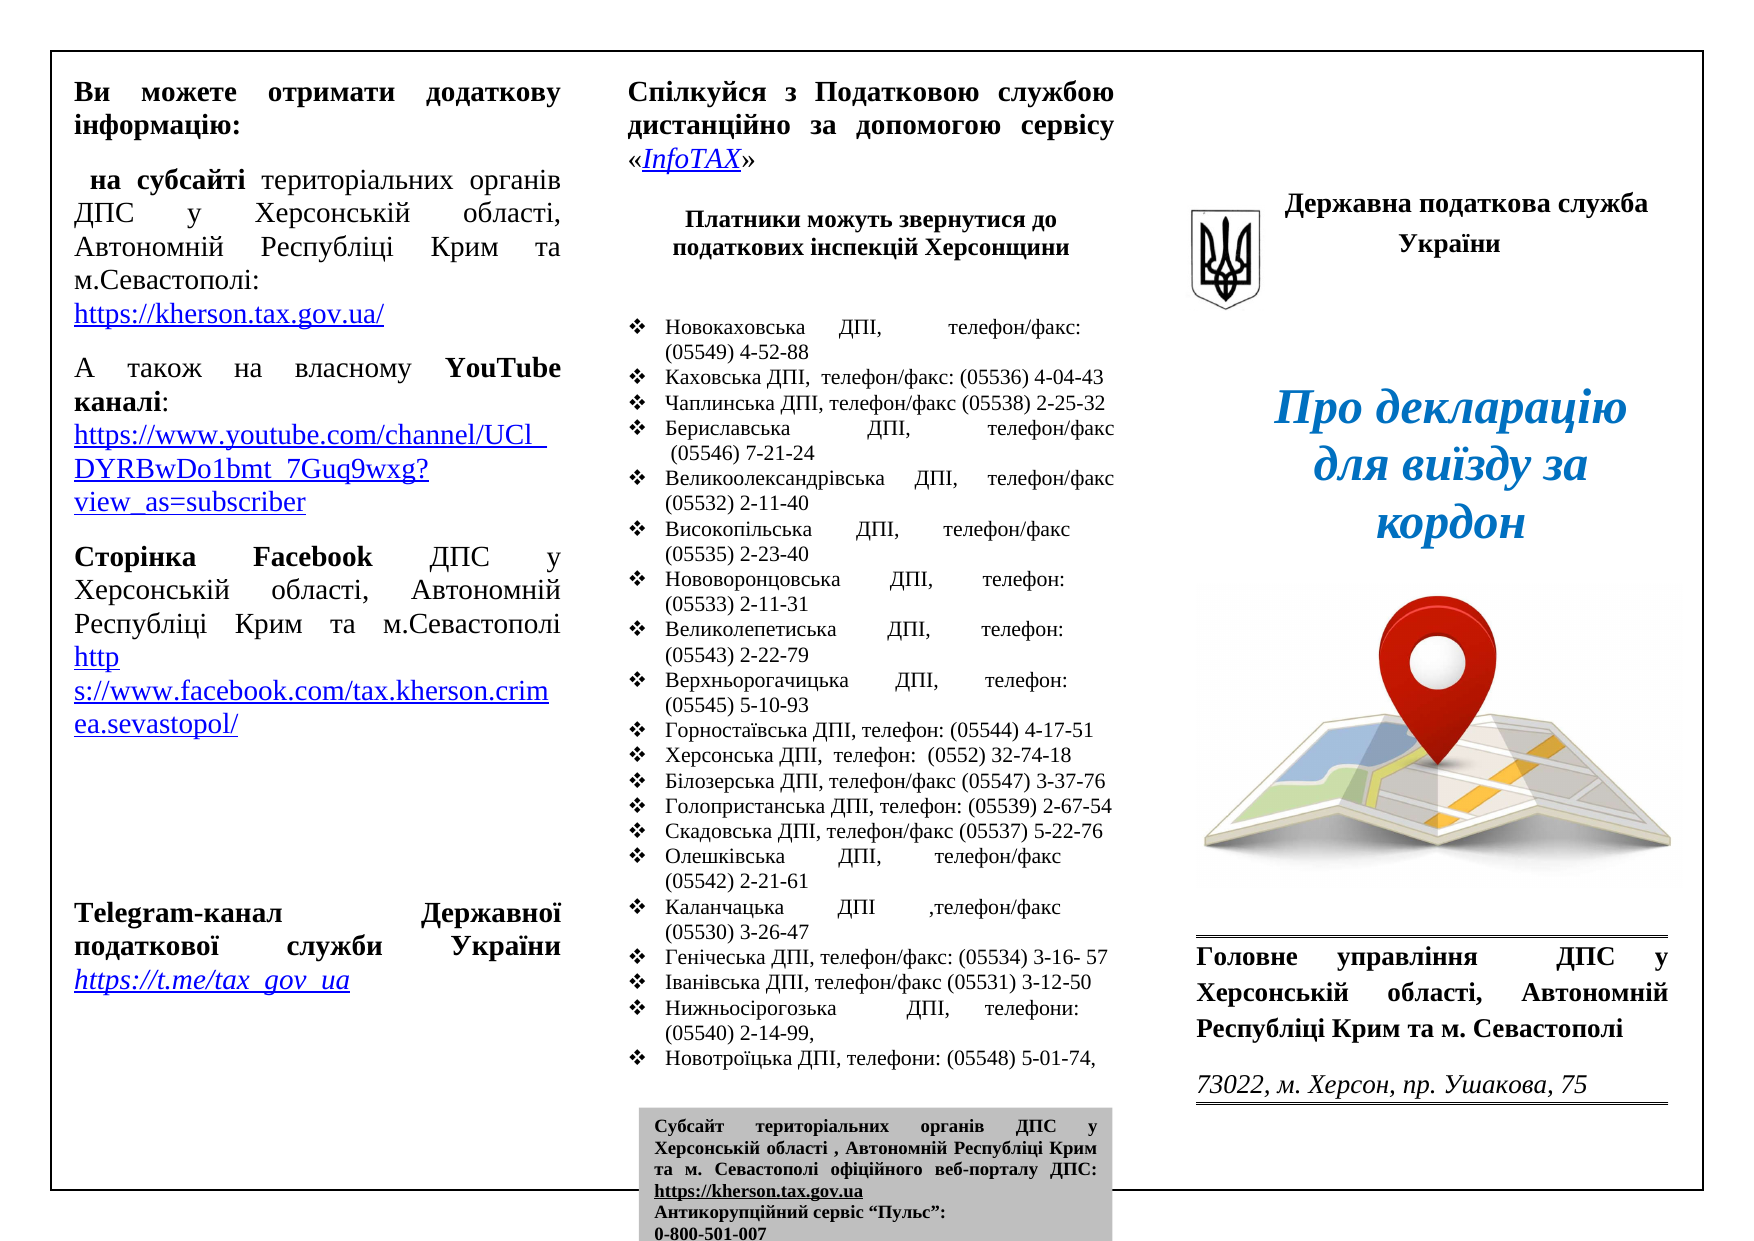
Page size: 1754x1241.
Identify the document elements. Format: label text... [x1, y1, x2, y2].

list Скадовська ДПІ, телефон/факс (05537) 5-22-76 [627, 818, 1115, 843]
list Херсонська ДПІ, телефон: (0552) 32-74-18 [627, 742, 1115, 768]
picture [1196, 583, 1684, 888]
text Спілкуйся з Податковою службою дистанційно за допомогою сервісу «InfoTAX» [627, 74, 1115, 174]
list Великолепетиська ДПІ, телефон: (05543) 2-22-79 [627, 616, 1115, 667]
text Головне управління ДПC у Херсонській області, Автономній Республіці Крим та м. Севастополі [1196, 938, 1668, 1043]
list Чаплинська ДПІ, телефон/факс (05538) 2-25-32 [627, 389, 1115, 415]
text Державна податкова cлужба України [1181, 186, 1668, 258]
text на субсайті територіальних органів ДПС у Херсонській області, Автономній Республіці Крим та м.Севастополі: https://kherson.tax.gov.ua/ [74, 162, 561, 329]
list Голопристанська ДПІ, телефон: (05539) 2-67-54 [627, 793, 1115, 818]
list Високопільська ДПІ, телефон/факс (05535) 2-23-40 [627, 516, 1115, 566]
list Горностаївська ДПІ, телефон: (05544) 4-17-51 [627, 717, 1115, 742]
text 73022, м. Херсон, пр. Ушакова, 75 [1196, 1063, 1668, 1102]
picture [1181, 203, 1269, 313]
list Бериславська ДПІ, телефон/факс (05546) 7-21-24 [627, 415, 1115, 465]
list Каховська ДПІ, телефон/факс: (05536) 4-04-43 [627, 364, 1115, 389]
list Білозерська ДПІ, телефон/факс (05547) 3-37-76 [627, 768, 1115, 793]
list Іванівська ДПІ, телефон/факс (05531) 3-12-50 [627, 969, 1115, 994]
list Верхньорогачицька ДПІ, телефон: (05545) 5-10-93 [627, 667, 1115, 717]
list Новотроїцька ДПІ, телефони: (05548) 5-01-74, [627, 1045, 1115, 1070]
list Великоолександрівська ДПІ, телефон/факс (05532) 2-11-40 [627, 465, 1115, 516]
text Сторінка Facebook ДПС у Херсонській області, Автономній Республіці Крим та м.Севастополі https://www.facebook.com/tax.kherson.crimea.sevastopol/ [74, 539, 561, 740]
list Нижньосірогозька ДПІ, телефони: (05540) 2-14-99, [627, 994, 1115, 1045]
text Telegram-канал Державної податкової служби України https://t.me/tax_gov_ua [74, 895, 561, 995]
list Каланчацька ДПІ ,телефон/факс (05530) 3-26-47 [627, 894, 1115, 944]
list Новокаховська ДПІ, телефон/факс: (05549) 4-52-88 [627, 314, 1115, 364]
text Платники можуть звернутися до податкових інспекцій Херсонщини [627, 204, 1115, 261]
list Нововоронцовська ДПІ, телефон: (05533) 2-11-31 [627, 566, 1115, 616]
text А також на власному YouTube каналі: https://www.youtube.com/channel/UCl_DYRBwDo1bmt_7Guq9wxg?view_as=subscriber [74, 350, 561, 518]
list Генічеська ДПІ, телефон/факс: (05534) 3-16- 57 [627, 944, 1115, 969]
text Ви можете отримати додаткову інформацію: [74, 74, 561, 141]
list Олешківська ДПІ, телефон/факс (05542) 2-21-61 [627, 843, 1115, 894]
